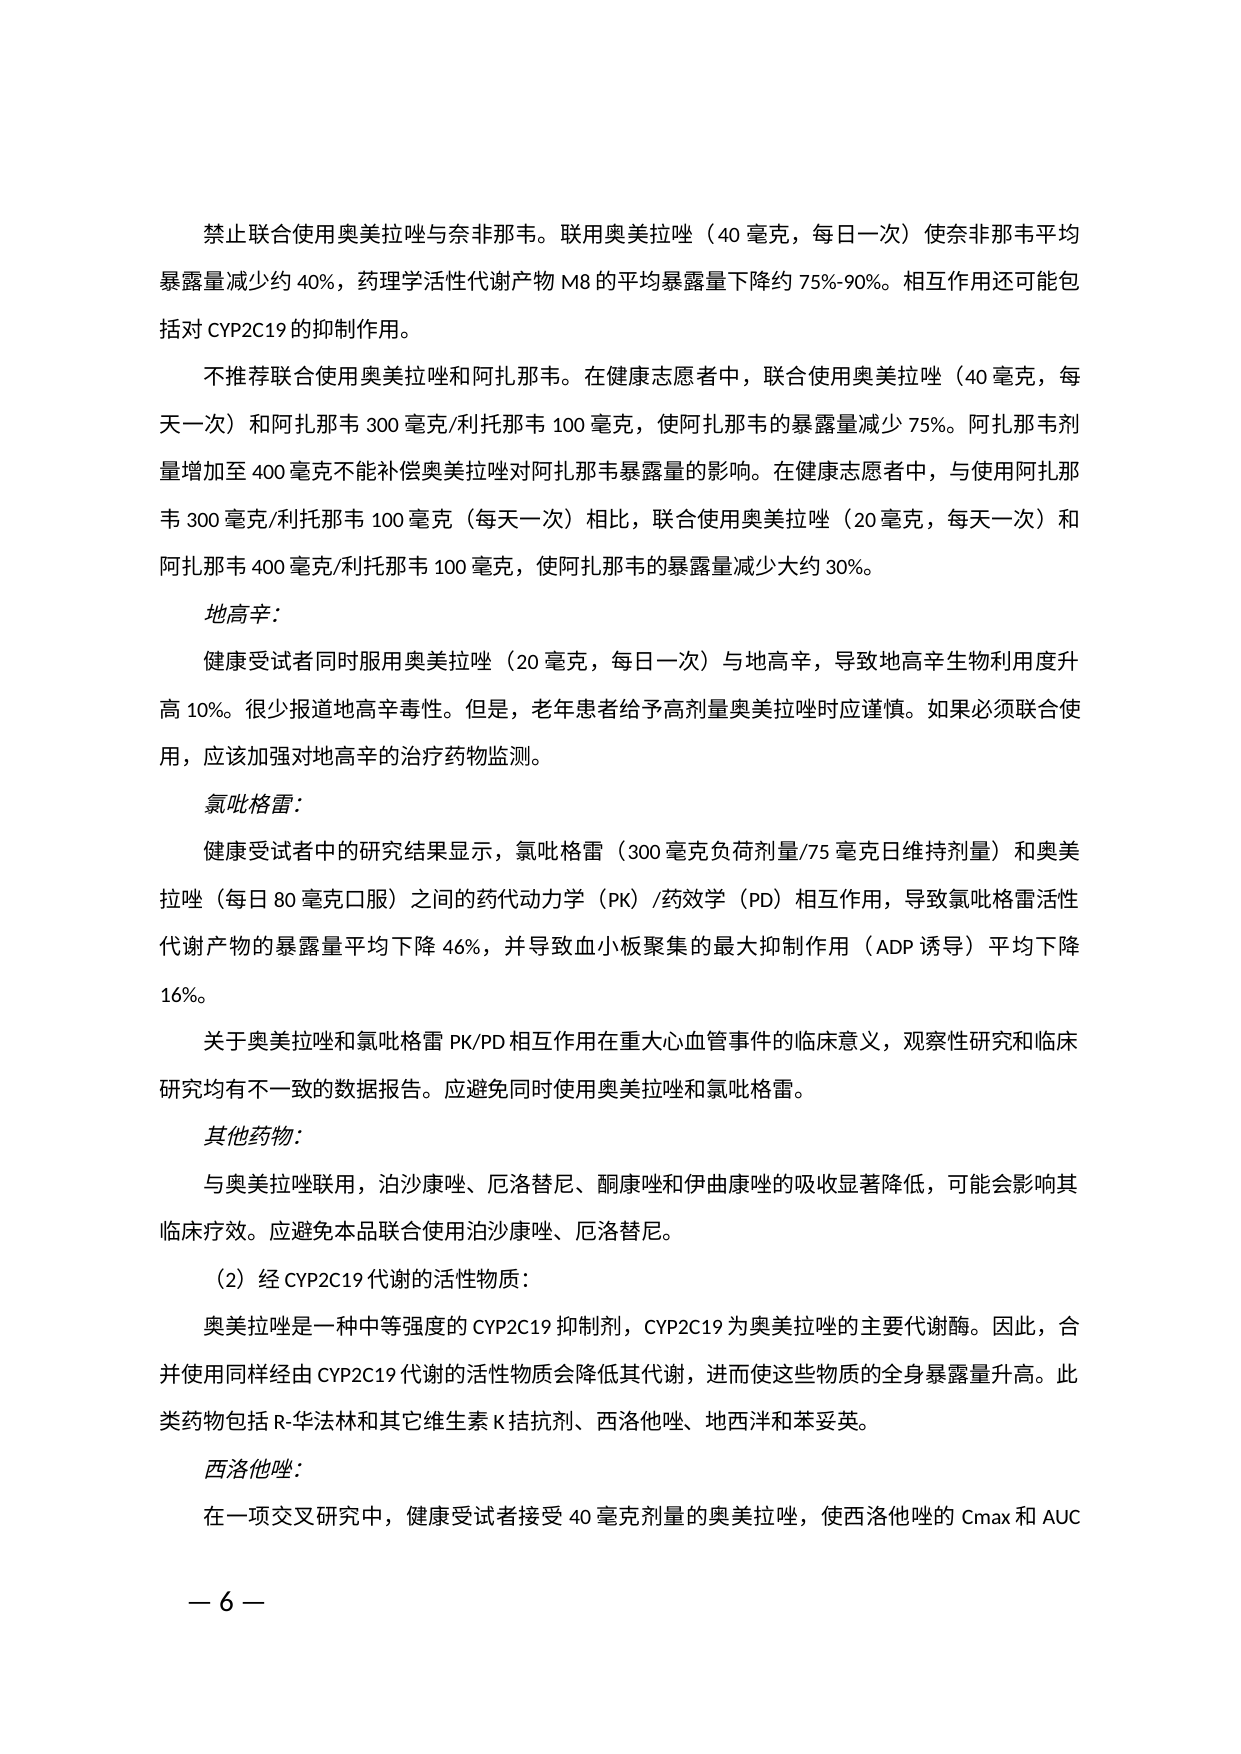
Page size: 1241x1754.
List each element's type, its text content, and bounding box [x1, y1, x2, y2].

text 其他药物： [159, 1119, 1081, 1151]
text 奥美拉唑是一种中等强度的CYP2C19抑制剂，CYP2C19为奥美拉唑的主要代谢酶。因此，合并使用同样经由CYP2C19代谢的活性物质会降低其代谢，进而使这些物质的全身暴露量升高。此类药物包括R-华法林和其它维生素K拮抗剂、西洛他唑、地西泮和苯妥英。 [159, 1309, 1081, 1436]
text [159, 1499, 1081, 1531]
text 与奥美拉唑联用，泊沙康唑、厄洛替尼、酮康唑和伊曲康唑的吸收显著降低，可能会影响其临床疗效。应避免本品联合使用泊沙康唑、厄洛替尼。 [159, 1167, 1081, 1246]
text 关于奥美拉唑和氯吡格雷PK/PD相互作用在重大心血管事件的临床意义，观察性研究和临床研究均有不一致的数据报告。应避免同时使用奥美拉唑和氯吡格雷。 [159, 1024, 1081, 1103]
text 健康受试者同时服用奥美拉唑（20 毫克，每日一次）与地高辛，导致地高辛生物利用度升高10%。很少报道地高辛毒性。但是，老年患者给予高剂量奥美拉唑时应谨慎。如果必须联合使用，应该加强对地高辛的治疗药物监测。 [159, 644, 1081, 771]
text 氯吡格雷： [159, 787, 1081, 818]
text （2）经CYP2C19代谢的活性物质： [159, 1262, 1081, 1293]
text 西洛他唑： [159, 1452, 1081, 1483]
text 禁止联合使用奥美拉唑与奈非那韦。联用奥美拉唑（40 毫克，每日一次）使奈非那韦平均暴露量减少约40%，药理学活性代谢产物M8的平均暴露量下降约75%-90%。相互作用还可能包括对CYP2C19的抑制作用。 [159, 217, 1081, 343]
text 健康受试者中的研究结果显示，氯吡格雷（300毫克负荷剂量/75 毫克日维持剂量）和奥美拉唑（每日80 毫克口服）之间的药代动力学（PK）/药效学（PD）相互作用，导致氯吡格雷活性代谢产物的暴露量平均下降46%，并导致血小板聚集的最大抑制作用（ADP诱导）平均下降16%。 [159, 834, 1081, 1008]
text 不推荐联合使用奥美拉唑和阿扎那韦。在健康志愿者中，联合使用奥美拉唑（40毫克，每天一次）和阿扎那韦300毫克/利托那韦100毫克，使阿扎那韦的暴露量减少75%。阿扎那韦剂量增加至400毫克不能补偿奥美拉唑对阿扎那韦暴露量的影响。在健康志愿者中，与使用阿扎那韦300毫克/利托那韦100毫克（每天一次）相比，联合使用奥美拉唑（20毫克，每天一次）和阿扎那韦400毫克/利托那韦100毫克，使阿扎那韦的暴露量减少大约30%。 [159, 359, 1081, 581]
text 地高辛： [159, 597, 1081, 628]
